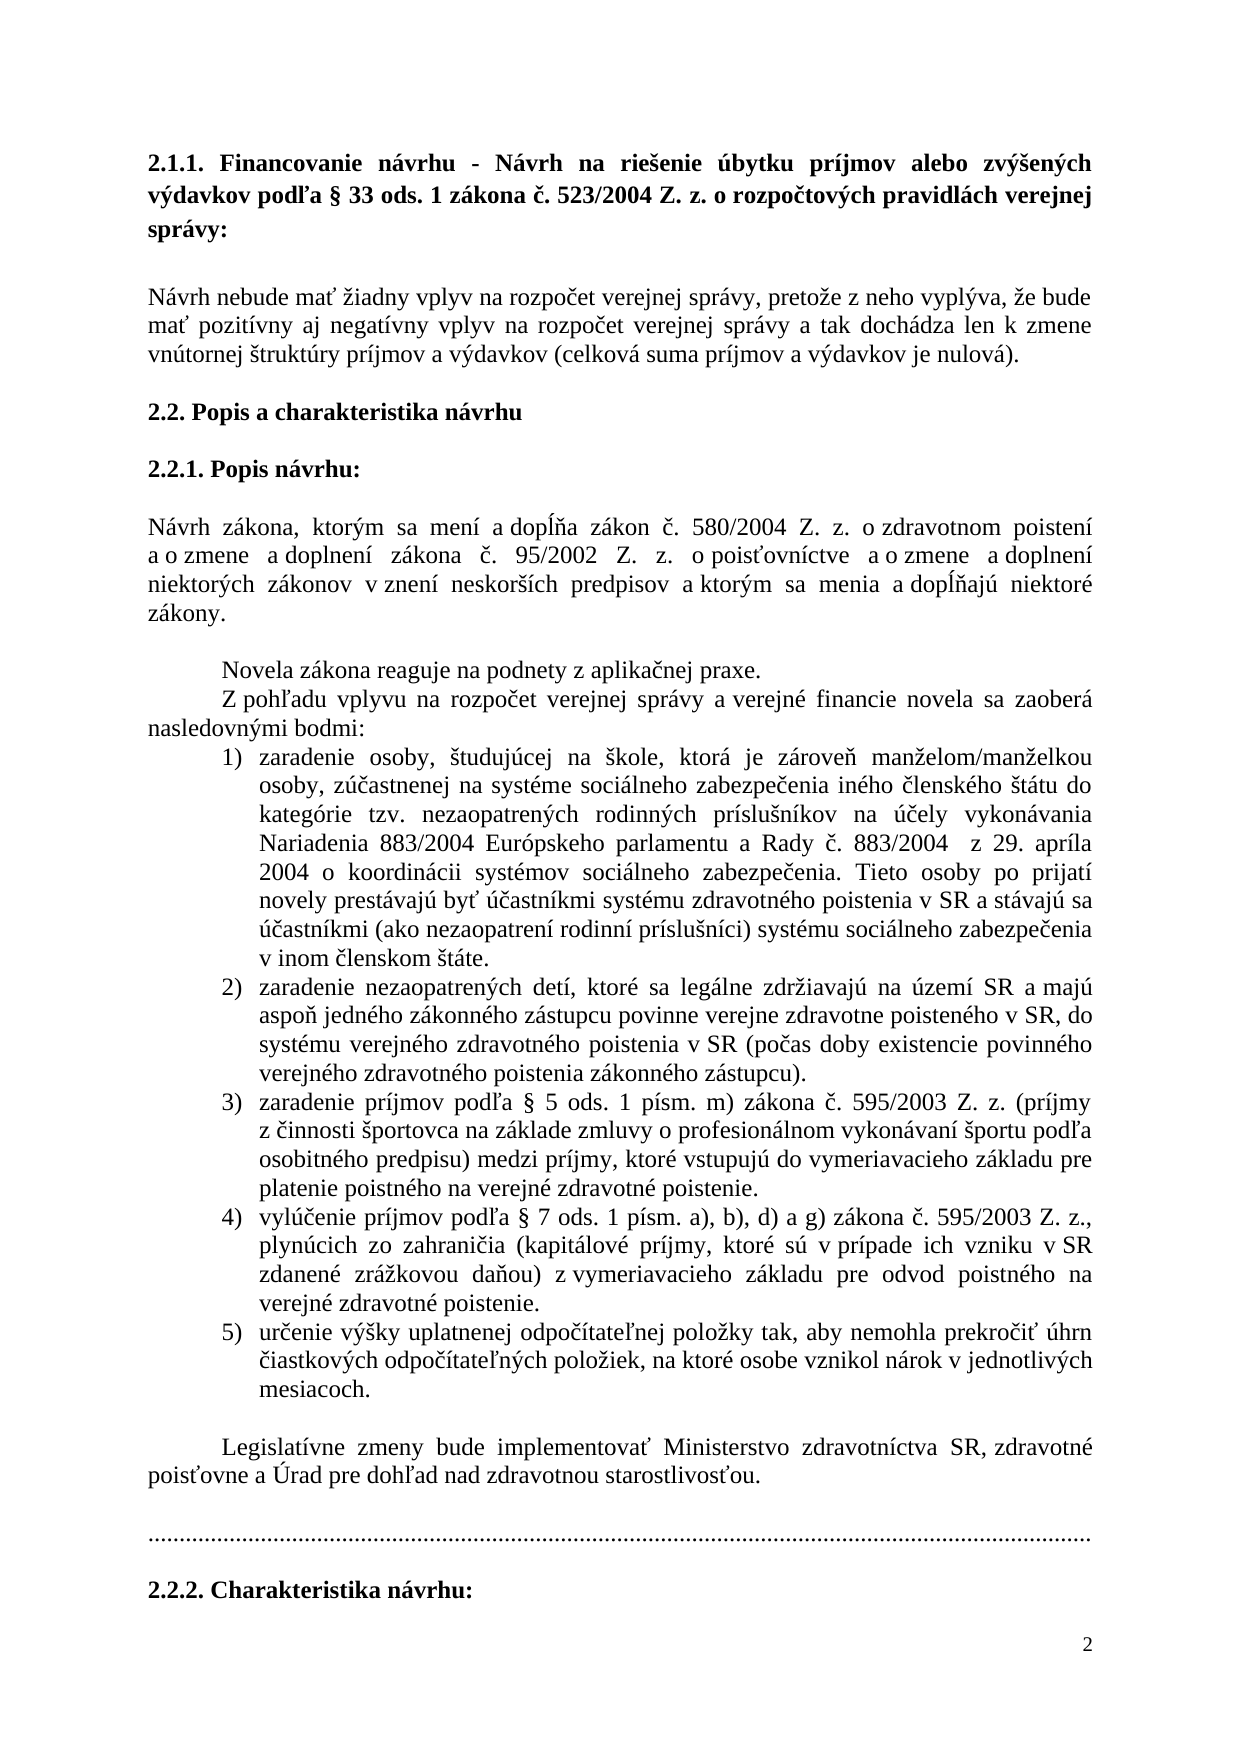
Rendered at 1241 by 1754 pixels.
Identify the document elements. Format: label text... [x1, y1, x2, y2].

text Legislatívne zmeny bude implementovať Ministerstvo zdravotníctva SR, zdravotné poisťovne a Úrad pre dohľad nad zdravotnou starostlivosťou. [148, 1432, 1093, 1489]
list zaradenie osoby, študujúcej na škole, ktorá je zároveň manželom/manželkou osoby, zúčastnenej na systéme sociálneho zabezpečenia iného členského štátu do kategórie tzv. nezaopatrených rodinných príslušníkov na účely vykonávania Nariadenia 883/2004 Európskeho parlamentu a Rady č. 883/2004 z 29. apríla 2004 o koordinácii systémov sociálneho zabezpečenia. Tieto osoby po prijatí novely prestávajú byť účastníkmi systému zdravotného poistenia v SR a stávajú sa účastníkmi (ako nezaopatrení rodinní príslušníci) systému sociálneho zabezpečenia v inom členskom štáte. [221, 742, 1093, 972]
text ....................................................................................................................................................... [148, 1518, 1093, 1547]
text 2.2. Popis a charakteristika návrhu [148, 397, 1093, 426]
text Z pohľadu vplyvu na rozpočet verejnej správy a verejné financie novela sa zaoberá nasledovnými bodmi: [148, 684, 1093, 742]
text 2.1.1. Financovanie návrhu - Návrh na riešenie úbytku príjmov alebo zvýšených výdavkov podľa § 33 ods. 1 zákona č. 523/2004 Z. z. o rozpočtových pravidlách verejnej správy: [148, 148, 1093, 242]
text Návrh zákona, ktorým sa mení a dopĺňa zákon č. 580/2004 Z. z. o zdravotnom poistení a o zmene a doplnení zákona č. 95/2002 Z. z. o poisťovníctve a o zmene a doplnení niektorých zákonov v znení neskorších predpisov a ktorým sa menia a dopĺňajú niektoré zákony. [148, 512, 1093, 627]
text 2.2.1. Popis návrhu: [148, 454, 1093, 483]
text Návrh nebude mať žiadny vplyv na rozpočet verejnej správy, pretože z neho vyplýva, že bude mať pozitívny aj negatívny vplyv na rozpočet verejnej správy a tak dochádza len k zmene vnútornej štruktúry príjmov a výdavkov (celková suma príjmov a výdavkov je nulová). [148, 282, 1093, 368]
list zaradenie nezaopatrených detí, ktoré sa legálne zdržiavajú na území SR a majú aspoň jedného zákonného zástupcu povinne verejne zdravotne poisteného v SR, do systému verejného zdravotného poistenia v SR (počas doby existencie povinného verejného zdravotného poistenia zákonného zástupcu). [221, 972, 1093, 1087]
list určenie výšky uplatnenej odpočítateľnej položky tak, aby nemohla prekročiť úhrn čiastkových odpočítateľných položiek, na ktoré osobe vznikol nárok v jednotlivých mesiacoch. [221, 1317, 1093, 1403]
text 2.2.2. Charakteristika návrhu: [148, 1576, 1093, 1604]
list zaradenie príjmov podľa § 5 ods. 1 písm. m) zákona č. 595/2003 Z. z. (príjmy z činnosti športovca na základe zmluvy o profesionálnom vykonávaní športu podľa osobitného predpisu) medzi príjmy, ktoré vstupujú do vymeriavacieho základu pre platenie poistného na verejné zdravotné poistenie. [221, 1087, 1093, 1202]
list vylúčenie príjmov podľa § 7 ods. 1 písm. a), b), d) a g) zákona č. 595/2003 Z. z., plynúcich zo zahraničia (kapitálové príjmy, ktoré sú v prípade ich vzniku v SR zdanené zrážkovou daňou) z vymeriavacieho základu pre odvod poistného na verejné zdravotné poistenie. [221, 1202, 1093, 1317]
text Novela zákona reaguje na podnety z aplikačnej praxe. [148, 656, 1093, 684]
